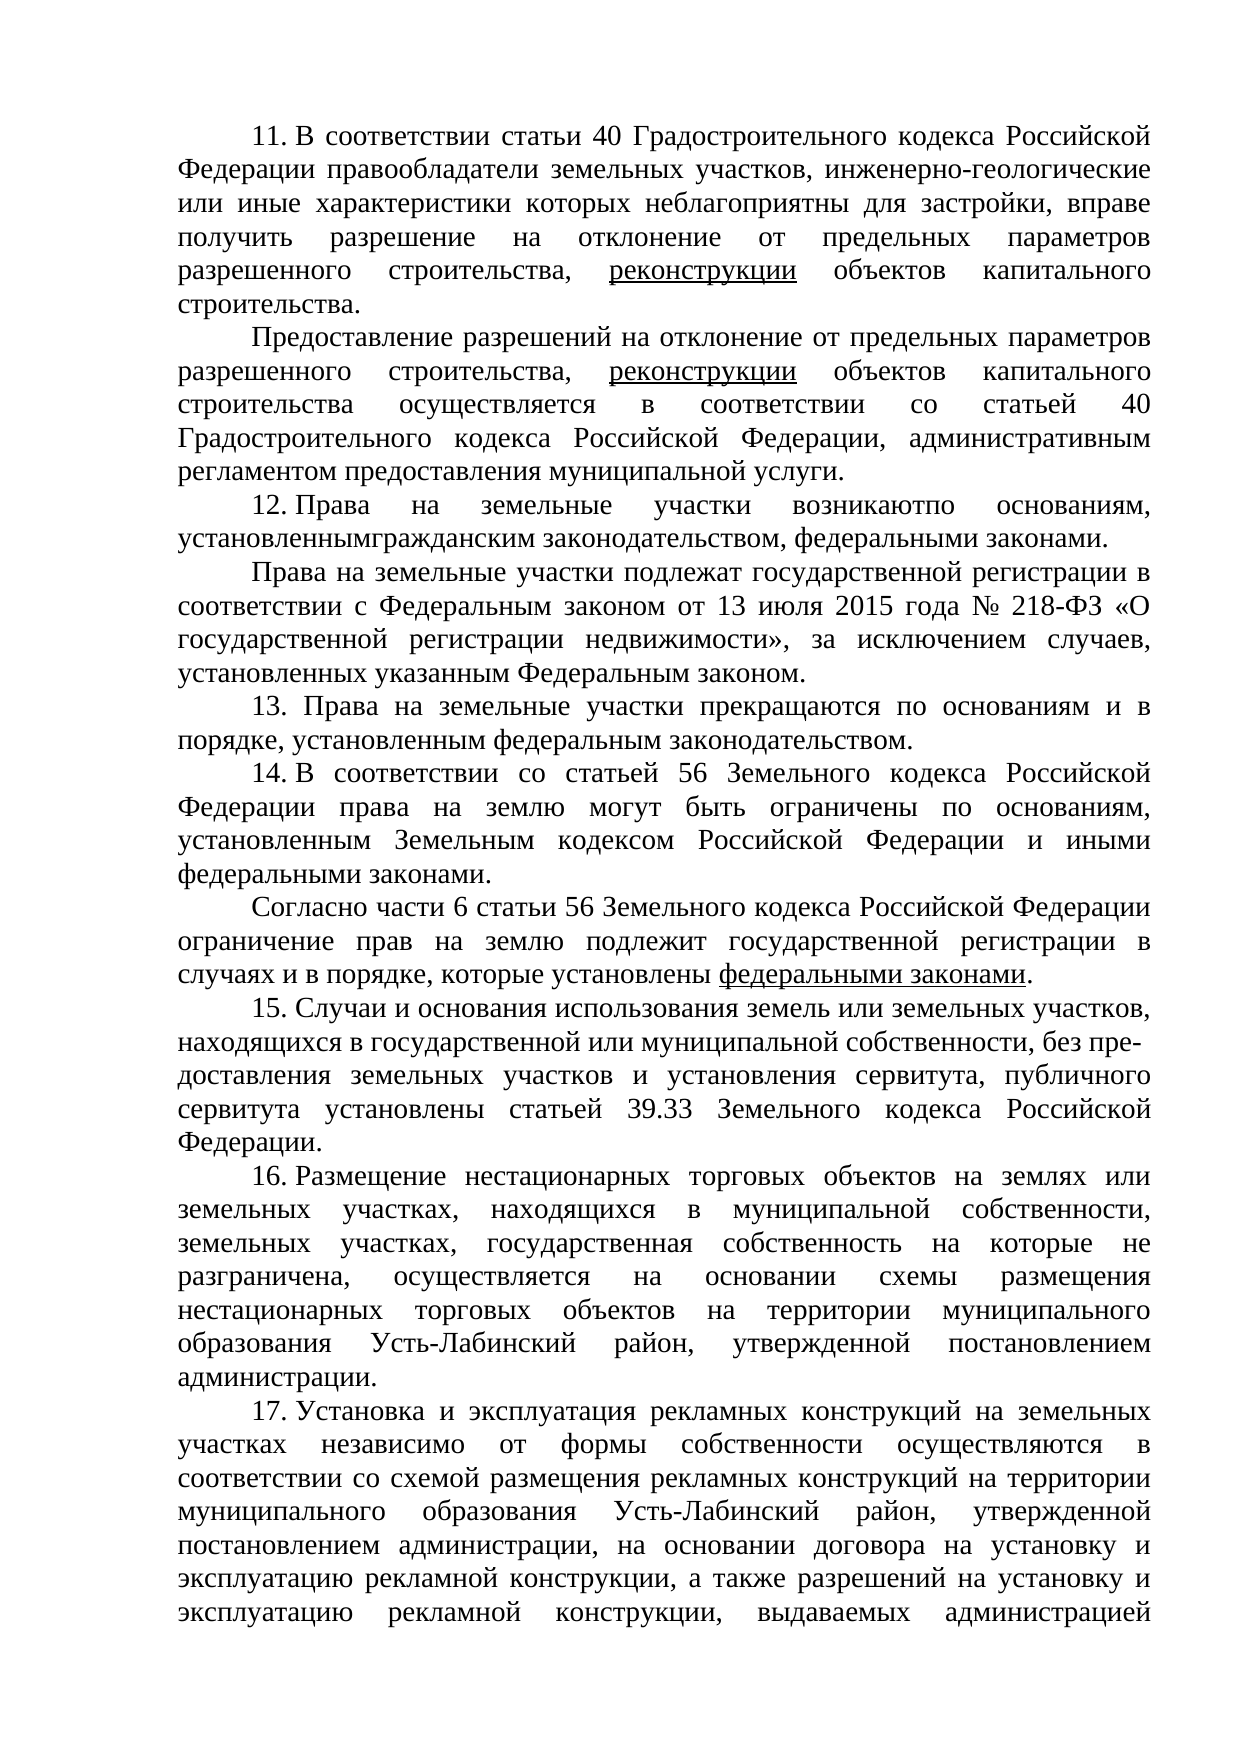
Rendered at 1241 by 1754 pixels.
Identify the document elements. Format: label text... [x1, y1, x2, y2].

text 11. В соответствии статьи 40 Градостроительного кодекса Российской Федерации правообладатели земельных участков, инженерно-геологические или иные характеристики которых неблагоприятны для застройки, вправе получить разрешение на отклонение от предельных параметров разрешенного строительства, реконструкции объектов капитального строительства. [177, 118, 1152, 319]
text 14. В соответствии со статьей 56 Земельного кодекса Российской Федерации права на землю могут быть ограничены по основаниям, установленным Земельным кодексом Российской Федерации и иными федеральными законами. [177, 755, 1152, 889]
text Права на земельные участки подлежат государственной регистрации в соответствии с Федеральным законом от 13 июля 2015 года № 218-ФЗ «О государственной регистрации недвижимости», за исключением случаев, установленных указанным Федеральным законом. [177, 554, 1152, 688]
text 13. Права на земельные участки прекращаются по основаниям и в порядке, установленным федеральным законодательством. [177, 688, 1152, 755]
text Согласно части 6 статьи 56 Земельного кодекса Российской Федерации ограничение прав на землю подлежит государственной регистрации в случаях и в порядке, которые установлены федеральными законами. [177, 889, 1152, 990]
text 15. Случаи и основания использования земель или земельных участков, находящихся в государственной или муниципальной собственности, без пре- [177, 990, 1152, 1057]
text Предоставление разрешений на отклонение от предельных параметров разрешенного строительства, реконструкции объектов капитального строительства осуществляется в соответствии со статьей 40 Градостроительного кодекса Российской Федерации, административным регламентом предоставления муниципальной услуги. [177, 319, 1152, 487]
text 16. Размещение нестационарных торговых объектов на землях или земельных участках, находящихся в муниципальной собственности, земельных участках, государственная собственность на которые не разграничена, осуществляется на основании схемы размещения нестационарных торговых объектов на территории муниципального образования Усть-Лабинский район, утвержденной постановлением администрации. [177, 1158, 1152, 1393]
text доставления земельных участков и установления сервитута, публичного сервитута установлены статьей 39.33 Земельного кодекса Российской Федерации. [177, 1057, 1152, 1158]
text 12. Права на земельные участки возникаютпо основаниям, установленнымгражданским законодательством, федеральными законами. [177, 487, 1152, 554]
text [177, 1393, 1152, 1627]
